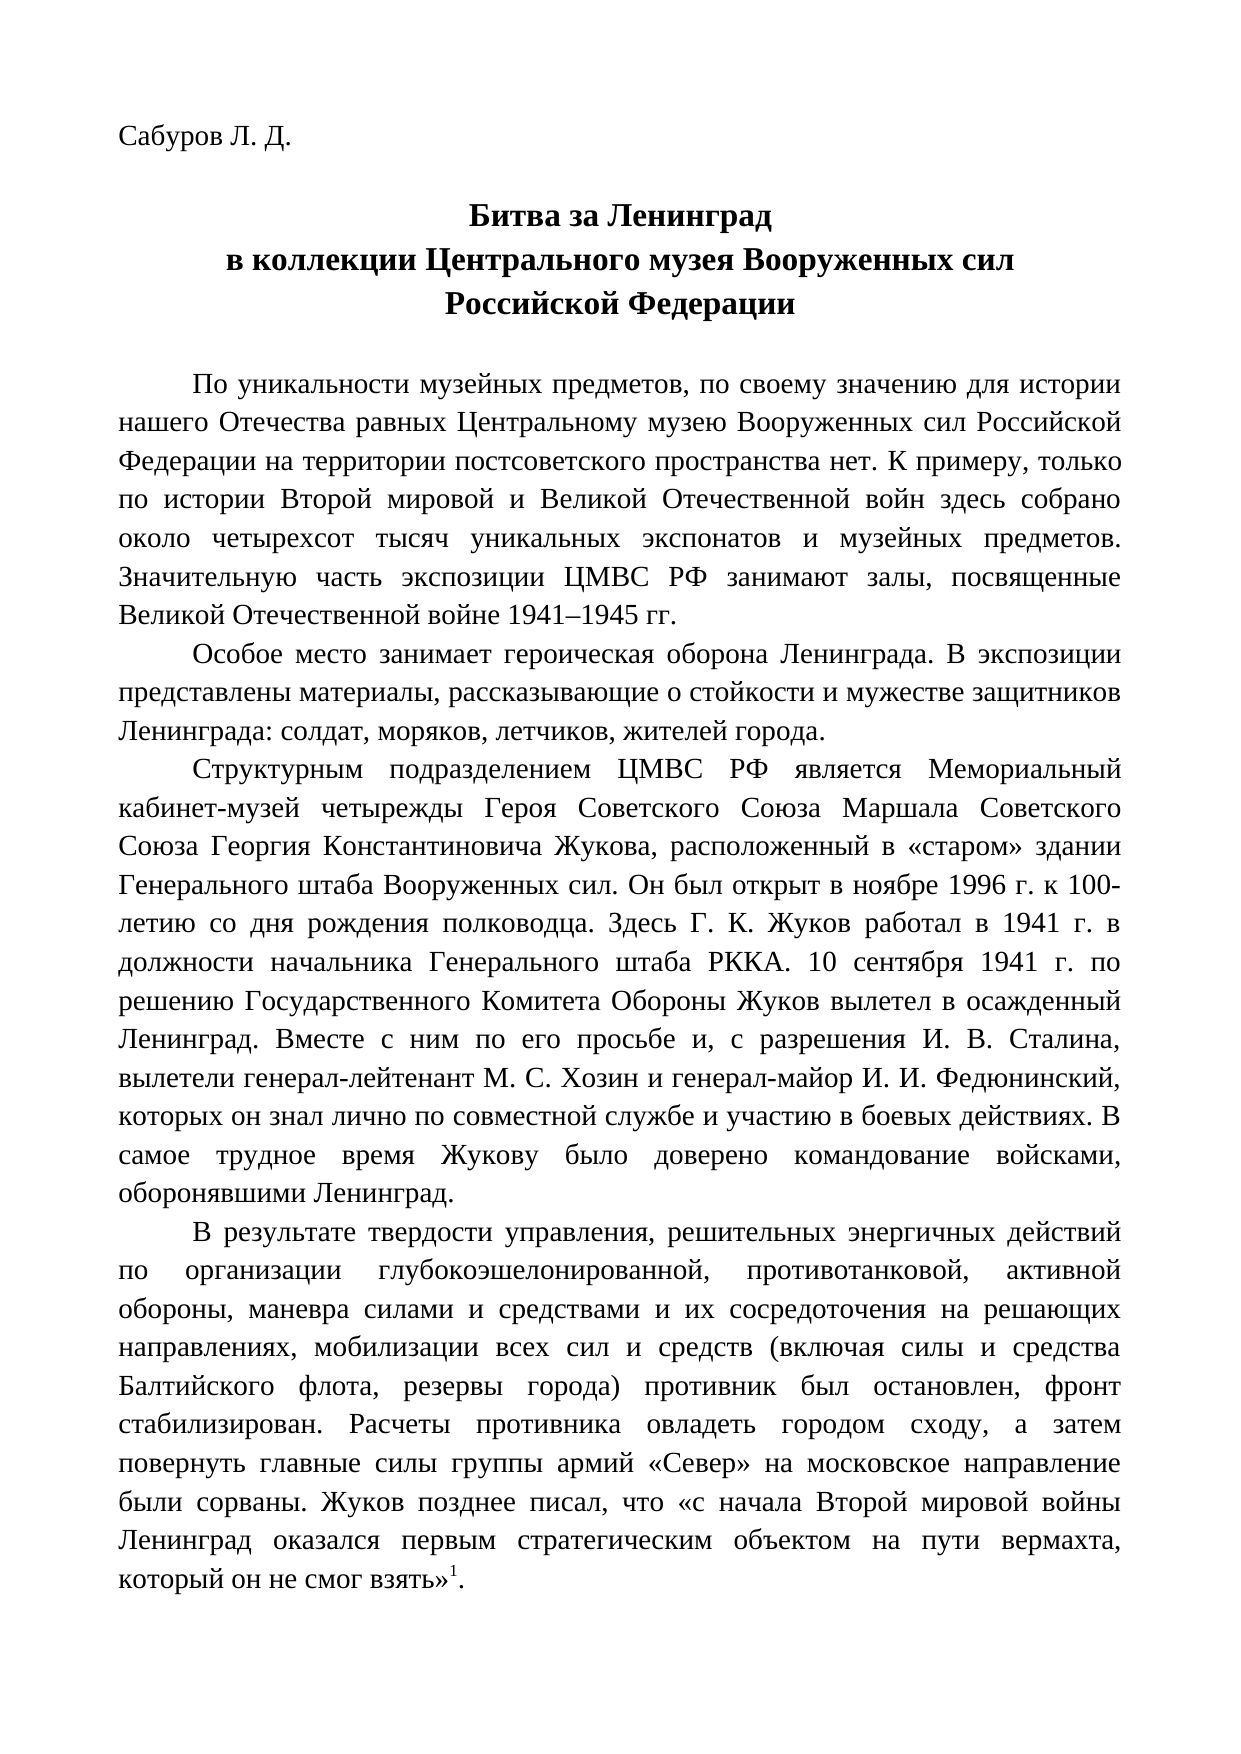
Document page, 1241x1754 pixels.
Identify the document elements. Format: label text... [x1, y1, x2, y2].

text Структурным подразделением ЦМВС РФ является Мемориальный кабинет-музей четырежды Героя Советского Союза Маршала Советского Союза Георгия Константиновича Жукова, расположенный в «старом» здании Генерального штаба Вооруженных сил. Он был открыт в ноябре 1996 г. к 100-летию со дня рождения полководца. Здесь Г. К. Жуков работал в 1941 г. в должности начальника Генерального штаба РККА. 10 сентября 1941 г. по решению Государственного Комитета Обороны Жуков вылетел в осажденный Ленинград. Вместе с ним по его просьбе и, с разрешения И. В. Сталина, вылетели генерал-лейтенант М. С. Хозин и генерал-майор И. И. Федюнинский, которых он знал лично по совместной службе и участию в боевых действиях. В самое трудное время Жукову было доверено командование войсками, оборонявшими Ленинград. [118, 751, 1122, 1209]
text По уникальности музейных предметов, по своему значению для истории нашего Отечества равных Центральному музею Вооруженных сил Российской Федерации на территории постсоветского пространства нет. К примеру, только по истории Второй мировой и Великой Отечественной войн здесь собрано около четырехсот тысяч уникальных экспонатов и музейных предметов. Значительную часть экспозиции ЦМВС РФ занимают залы, посвященные Великой Отечественной войне 1941–1945 гг. [118, 366, 1122, 631]
text В результате твердости управления, решительных энергичных действий по организации глубокоэшелонированной, противотанковой, активной обороны, маневра силами и средствами и их сосредоточения на решающих направлениях, мобилизации всех сил и средств (включая силы и средства Балтийского флота, резервы города) противник был остановлен, фронт стабилизирован. Расчеты противника овладеть городом сходу, а затем повернуть главные силы группы армий «Север» на московское направление были сорваны. Жуков позднее писал, что «с начала Второй мировой войны Ленинград оказался первым стратегическим объектом на пути вермахта, который он не смог взять». [118, 1214, 1122, 1594]
text Сабуров Л. Д. [118, 118, 1122, 152]
text Российской Федерации [118, 283, 1122, 322]
text в коллекции Центрального музея Вооруженных сил [118, 239, 1122, 278]
text Битва за Ленинград [118, 195, 1122, 233]
text Особое место занимает героическая оборона Ленинграда. В экспозиции представлены материалы, рассказывающие о стойкости и мужестве защитников Ленинграда: солдат, моряков, летчиков, жителей города. [118, 636, 1122, 746]
